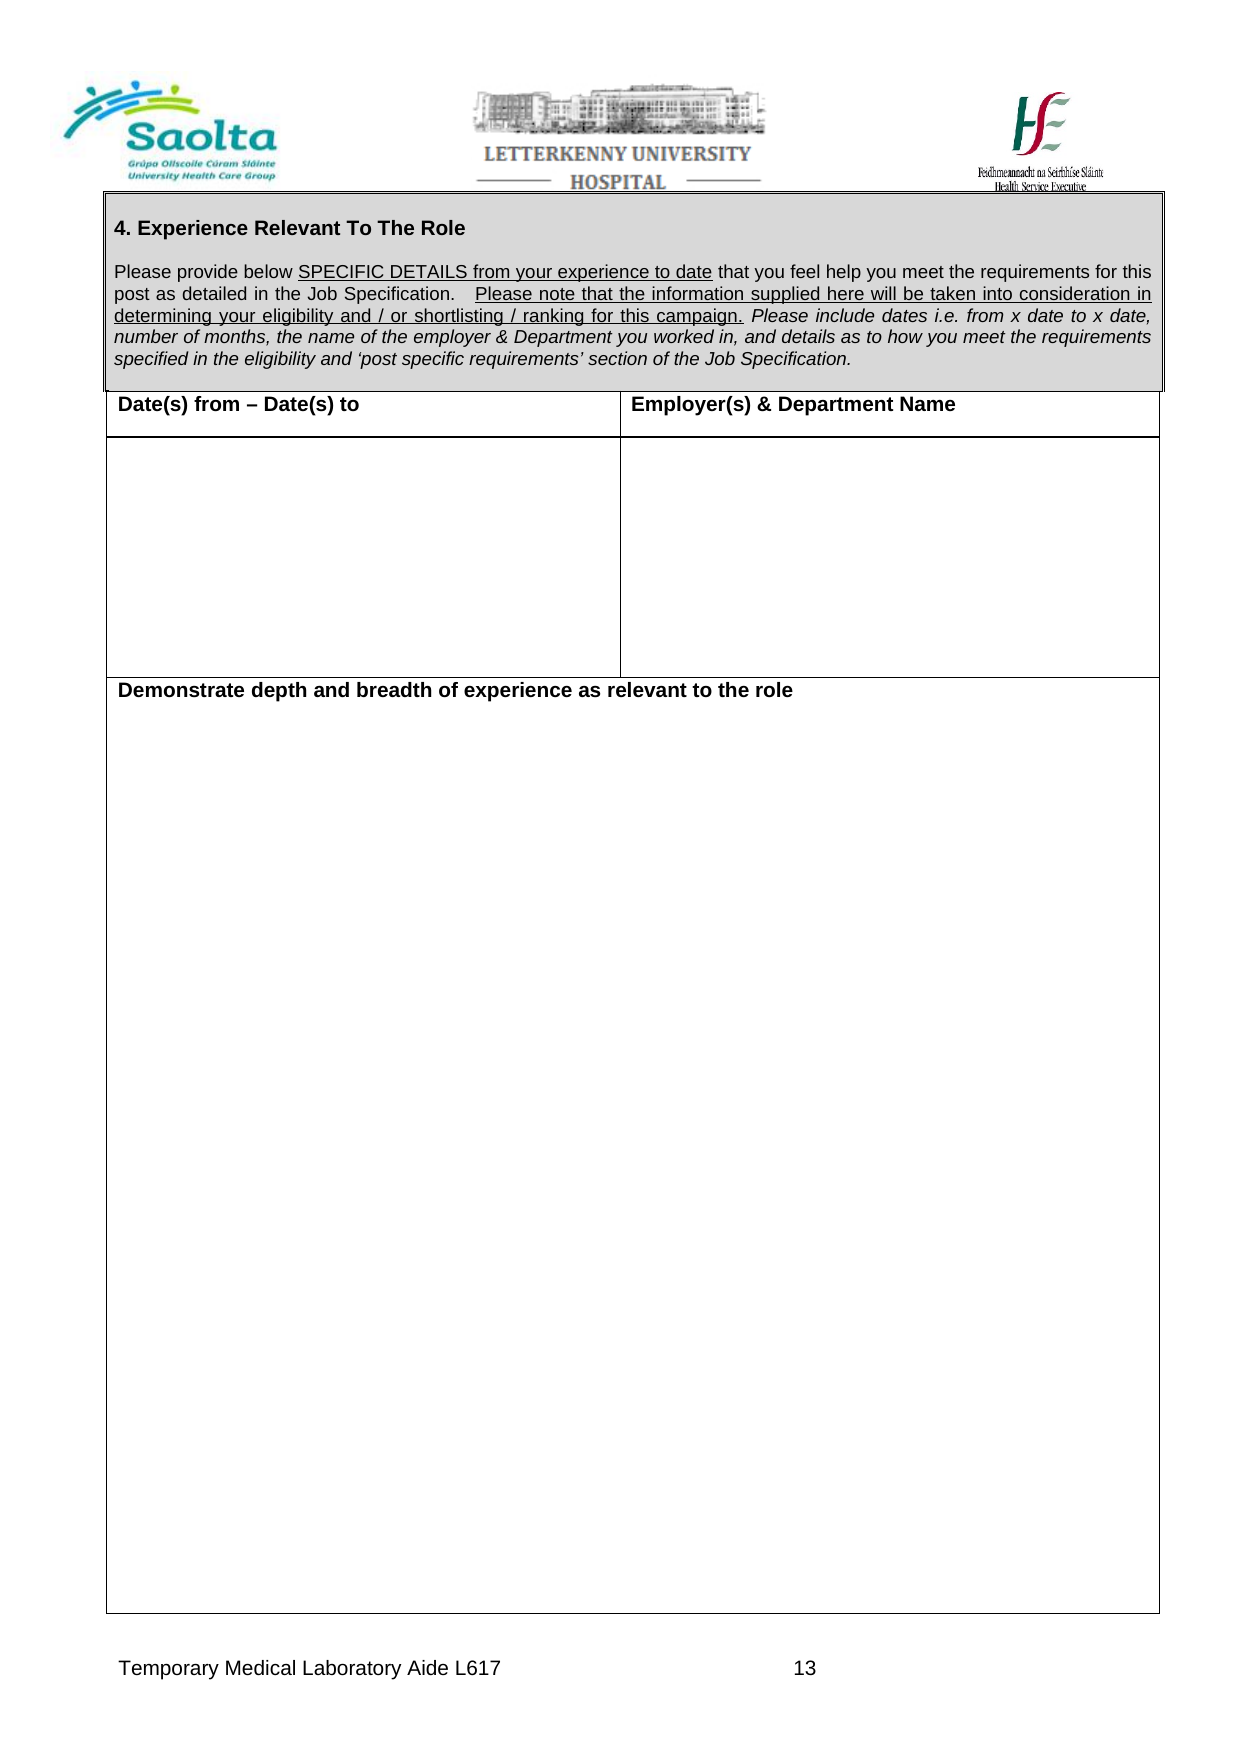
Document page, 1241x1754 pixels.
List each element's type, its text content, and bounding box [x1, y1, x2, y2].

table_cell Employer(s) & Department Name [621, 392, 1159, 436]
picture [471, 73, 770, 191]
table_cell [107, 438, 620, 677]
table_cell [621, 438, 1159, 677]
picture [978, 92, 1104, 191]
table_cell Demonstrate depth and breadth of experience as relevant to the role [107, 678, 1159, 1612]
picture [50, 71, 304, 191]
table_cell Date(s) from – Date(s) to [107, 392, 620, 436]
table_header 4. Experience Relevant To The Role Please provide below SPECIFIC DETAILS from your experience to date that you feel help you meet the requirements for this post as detailed in the Job Specification. Please note that the information supplied here will be taken into consideration in determining your eligibility and / or shortlisting / ranking for this campaign. Please include dates i.e. from x date to x date, number of months, the name of the employer & Department you worked in, and details as to how you meet the requirements specified in the eligibility and ‘post specific requirements’ section of the Job Specification. [106, 194, 1162, 391]
